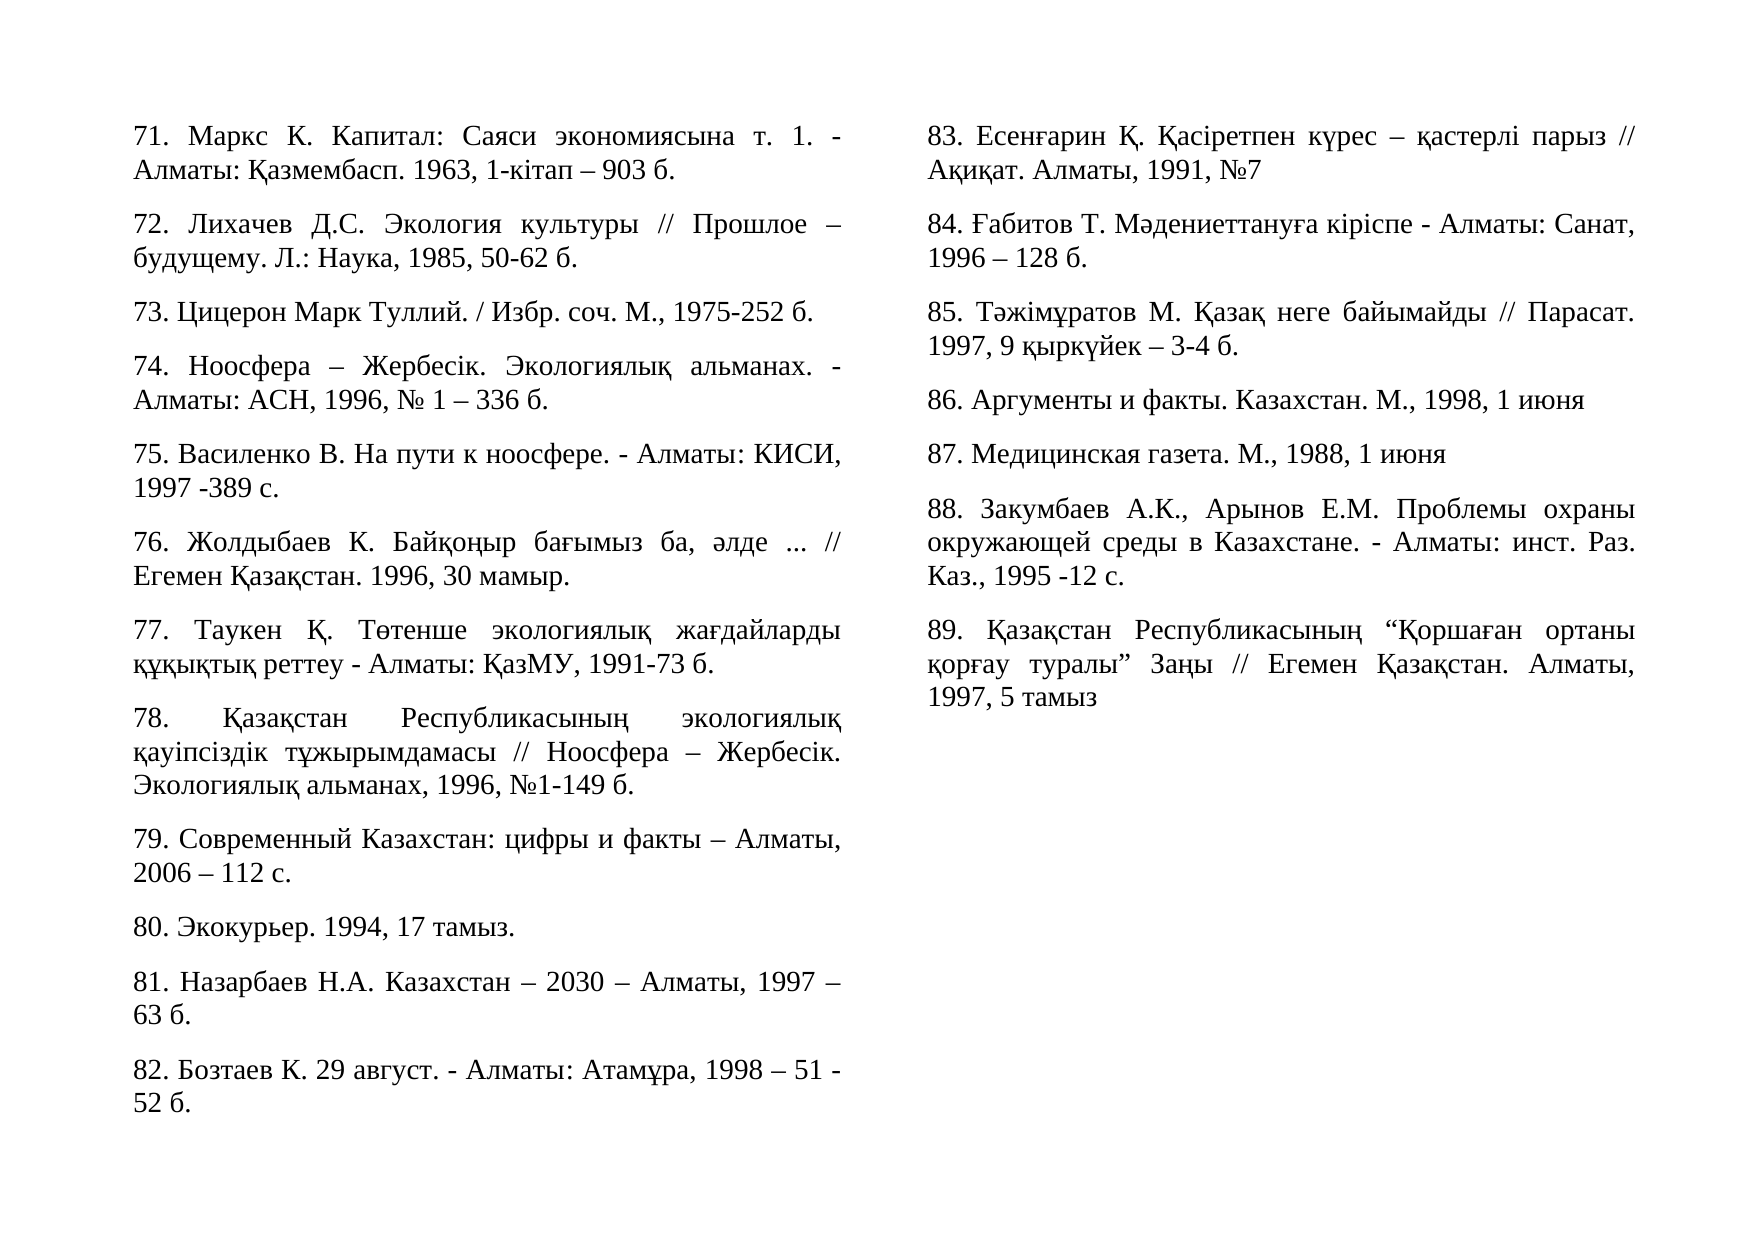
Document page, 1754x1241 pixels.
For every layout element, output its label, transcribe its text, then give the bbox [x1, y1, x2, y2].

text 73. Цицерон Марк Туллий. / Избр. соч. М., 1975-252 б. [133, 294, 842, 328]
text 86. Аргументы и факты. Казахстан. М., 1998, 1 июня [927, 382, 1636, 416]
text 82. Бозтаев К. 29 август. - Алматы: Атамұра, 1998 – 51 -52 б. [133, 1052, 842, 1119]
text 88. Закумбаев А.К., Арынов Е.М. Проблемы охраны окружающей среды в Казахстане. - Алматы: инст. Раз. Каз., 1995 -12 с. [927, 491, 1636, 591]
text 80. Экокурьер. 1994, 17 тамыз. [133, 909, 842, 943]
text 78. Қазақстан Республикасының экологиялық қауіпсіздік тұжырымдамасы // Ноосфера – Жербесік. Экологиялық альманах, 1996, №1-149 б. [133, 700, 842, 801]
text 76. Жолдыбаев К. Байқоңыр бағымыз ба, әлде ... // Егемен Қазақстан. 1996, 30 мамыр. [133, 524, 842, 591]
text 75. Василенко В. На пути к ноосфере. - Алматы: КИСИ, 1997 -389 с. [133, 436, 842, 503]
text 83. Есенғарин Қ. Қасіретпен күрес – қастерлі парыз // Ақиқат. Алматы, 1991, №7 [927, 118, 1636, 185]
text 77. Таукен Қ. Төтенше экологиялық жағдайларды құқықтық реттеу - Алматы: ҚазМУ, 1991-73 б. [133, 612, 842, 679]
text 87. Медицинская газета. М., 1988, 1 июня [927, 436, 1636, 470]
text 74. Ноосфера – Жербесік. Экологиялық альманах. - Алматы: АСН, 1996, № 1 – 336 б. [133, 348, 842, 416]
text 89. Қазақстан Республикасының “Қоршаған ортаны қорғау туралы” Заңы // Егемен Қазақстан. Алматы, 1997, 5 тамыз [927, 612, 1636, 713]
text 85. Тәжімұратов М. Қазақ неге байымайды // Парасат. 1997, 9 қыркүйек – 3-4 б. [927, 294, 1636, 361]
text 71. Маркс К. Капитал: Саяси экономиясына т. 1. - Алматы: Қазмембасп. 1963, 1-кітап – 903 б. [133, 118, 842, 185]
text 79. Современный Казахстан: цифры и факты – Алматы, 2006 – 112 с. [133, 822, 842, 889]
text 81. Назарбаев Н.А. Казахстан – 2030 – Алматы, 1997 – 63 б. [133, 964, 842, 1031]
text 72. Лихачев Д.С. Экология культуры // Прошлое – будущему. Л.: Наука, 1985, 50-62 б. [133, 206, 842, 273]
text 84. Ғабитов Т. Мәдениеттануға кіріспе - Алматы: Санат, 1996 – 128 б. [927, 206, 1636, 273]
